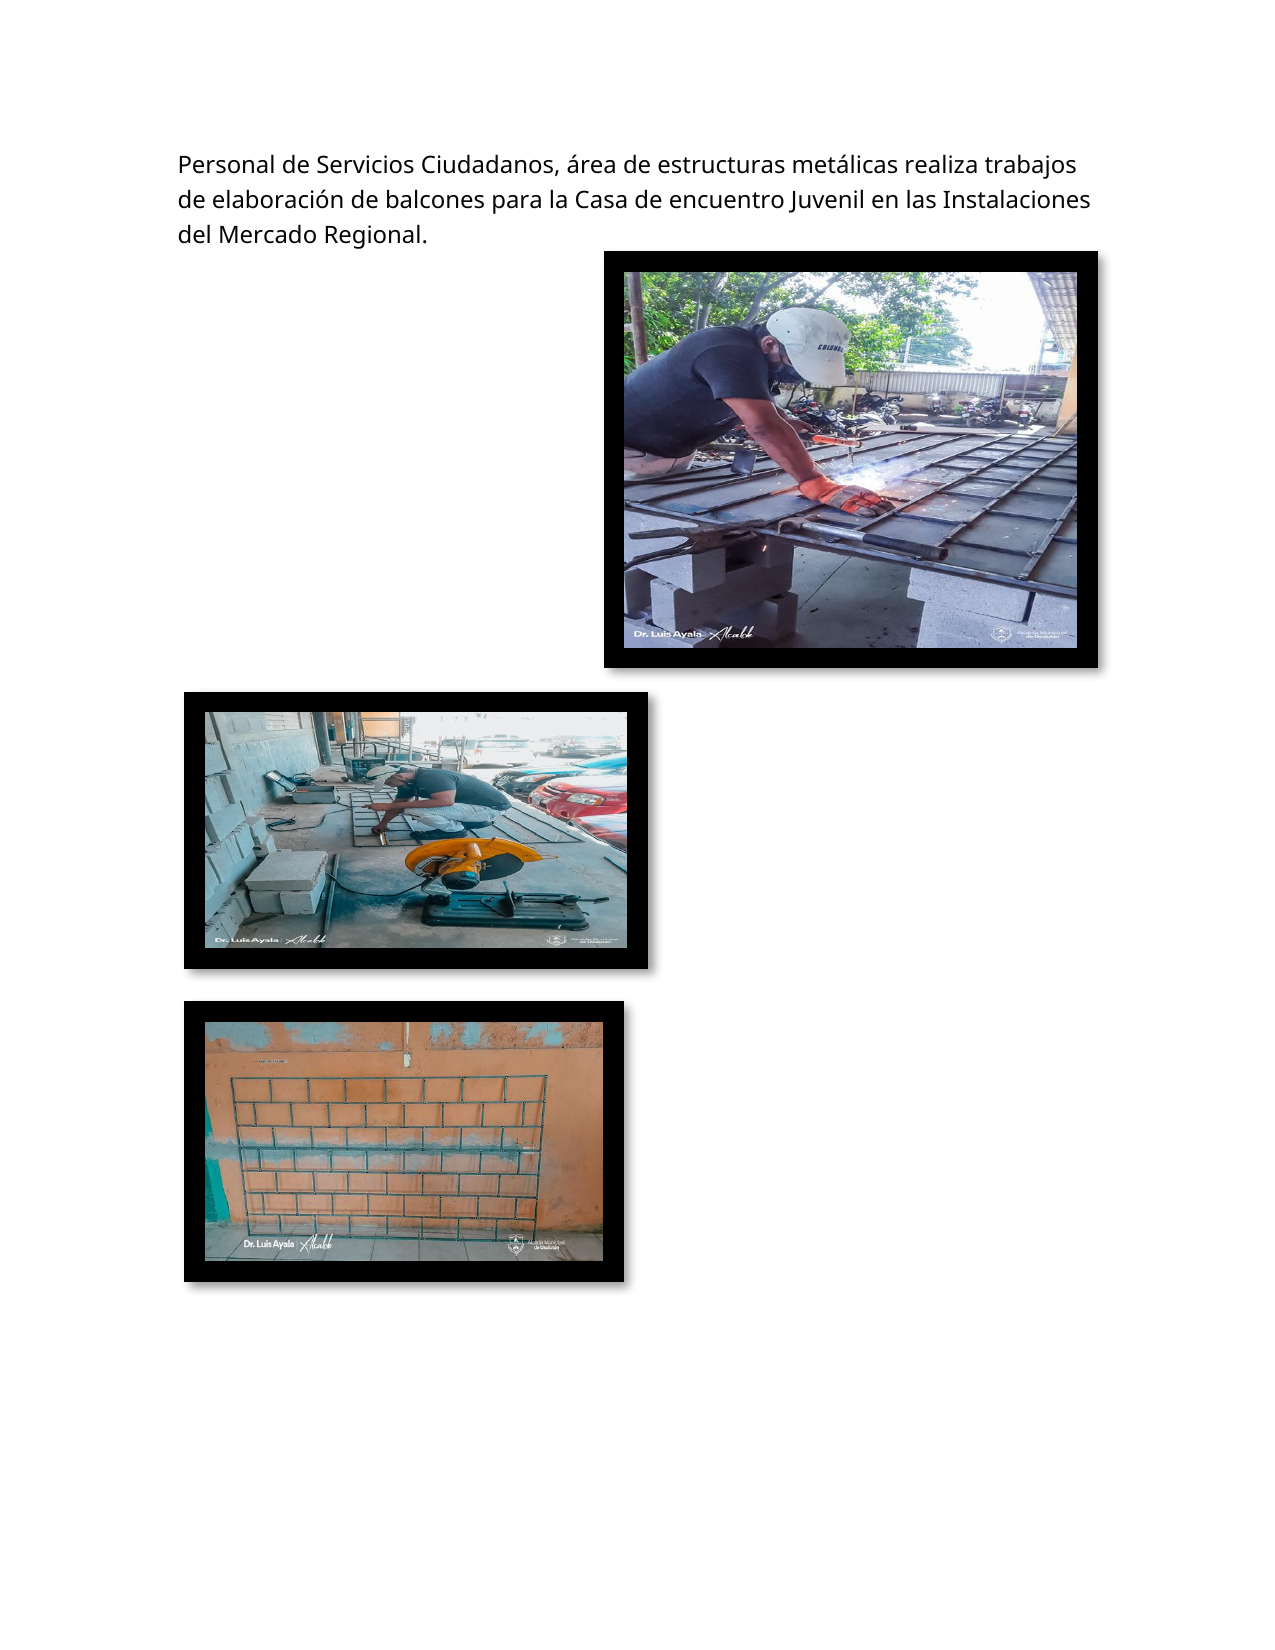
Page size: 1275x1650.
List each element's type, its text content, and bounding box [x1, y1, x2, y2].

picture [205, 712, 627, 948]
picture [624, 272, 1077, 648]
picture [205, 1022, 603, 1261]
